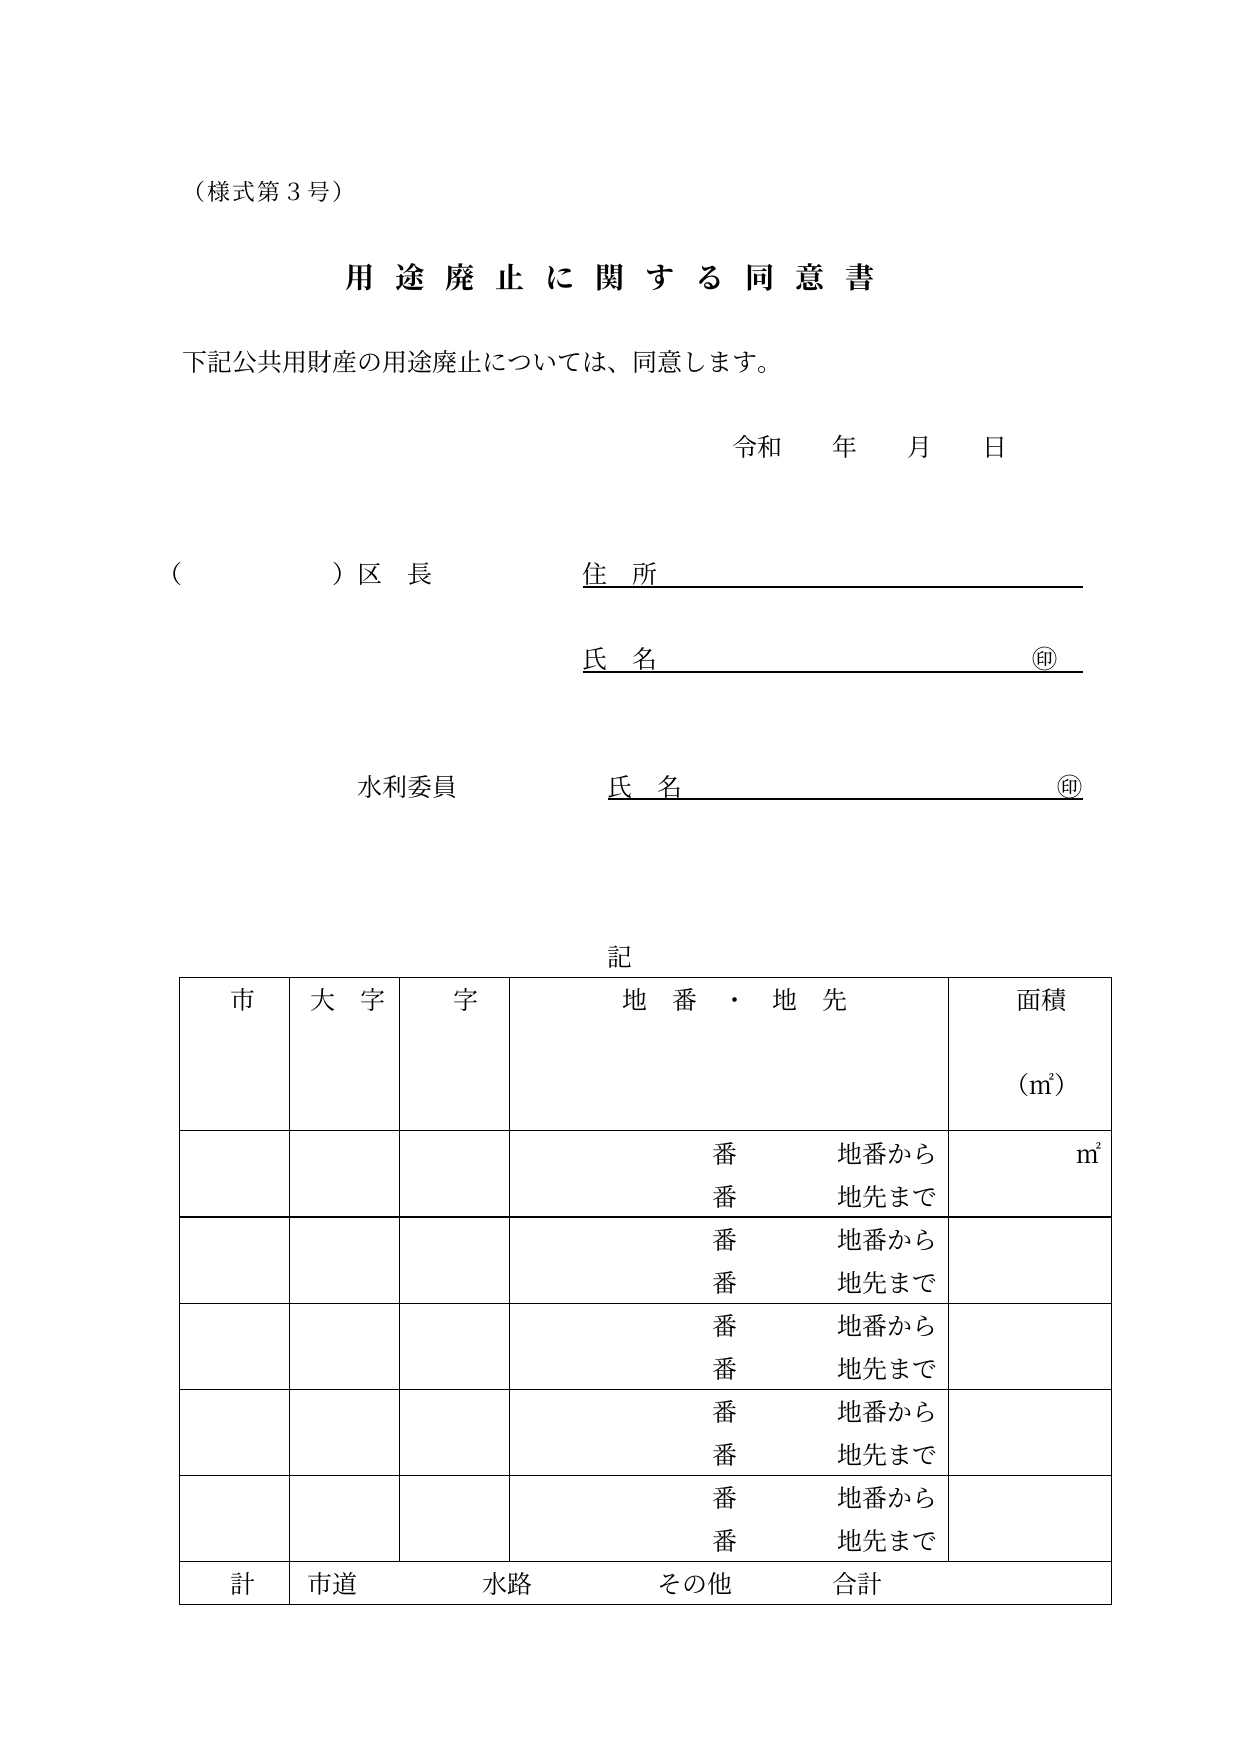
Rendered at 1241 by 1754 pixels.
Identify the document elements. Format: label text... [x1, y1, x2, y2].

text 令和 年 月 日 [158, 424, 1083, 467]
table_cell [290, 1390, 399, 1474]
table_cell [180, 1131, 289, 1216]
table_cell [290, 1131, 399, 1216]
table_cell [180, 1304, 289, 1388]
text 下記公共用財産の用途廃止については、同意します。 [158, 339, 1083, 382]
table_cell 番 地番から 番 地先まで [510, 1476, 948, 1561]
table_cell 番 地番から 番 地先まで [510, 1218, 948, 1302]
table_cell [180, 1390, 289, 1474]
table_cell 計 [180, 1562, 289, 1604]
table_cell 番 地番から 番 地先まで [510, 1390, 948, 1474]
table_cell [290, 1476, 399, 1561]
table_cell [180, 1218, 289, 1302]
table_cell [949, 1390, 1111, 1474]
table_cell ㎡ [949, 1131, 1111, 1216]
table_cell [400, 1131, 509, 1216]
table_cell [400, 1304, 509, 1388]
table_cell [949, 1218, 1111, 1302]
text 氏 名 ㊞ [158, 637, 1083, 679]
text 水利委員 氏 名 ㊞ [158, 764, 1083, 807]
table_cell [290, 1562, 1111, 1604]
table_cell [949, 1304, 1111, 1388]
text 用途廃止に関する同意書 [158, 254, 1083, 297]
table_cell [400, 1218, 509, 1302]
text 記 [158, 934, 1083, 977]
table_header 面積（㎡） [949, 978, 1111, 1130]
table_header 大 字 [290, 978, 399, 1130]
table_cell [949, 1476, 1111, 1561]
text （様式第３号） [158, 169, 1083, 212]
table_header 地 番 ・ 地 先 [510, 978, 948, 1130]
table_header 市 [180, 978, 289, 1130]
table_cell [180, 1476, 289, 1561]
table_cell [400, 1390, 509, 1474]
table_cell [290, 1304, 399, 1388]
text （ ）区 長 住 所 [158, 552, 1083, 594]
table_header 字 [400, 978, 509, 1130]
table_cell 番 地番から 番 地先まで [510, 1131, 948, 1216]
table_cell [400, 1476, 509, 1561]
table_cell [290, 1218, 399, 1302]
table_cell 番 地番から 番 地先まで [510, 1304, 948, 1388]
